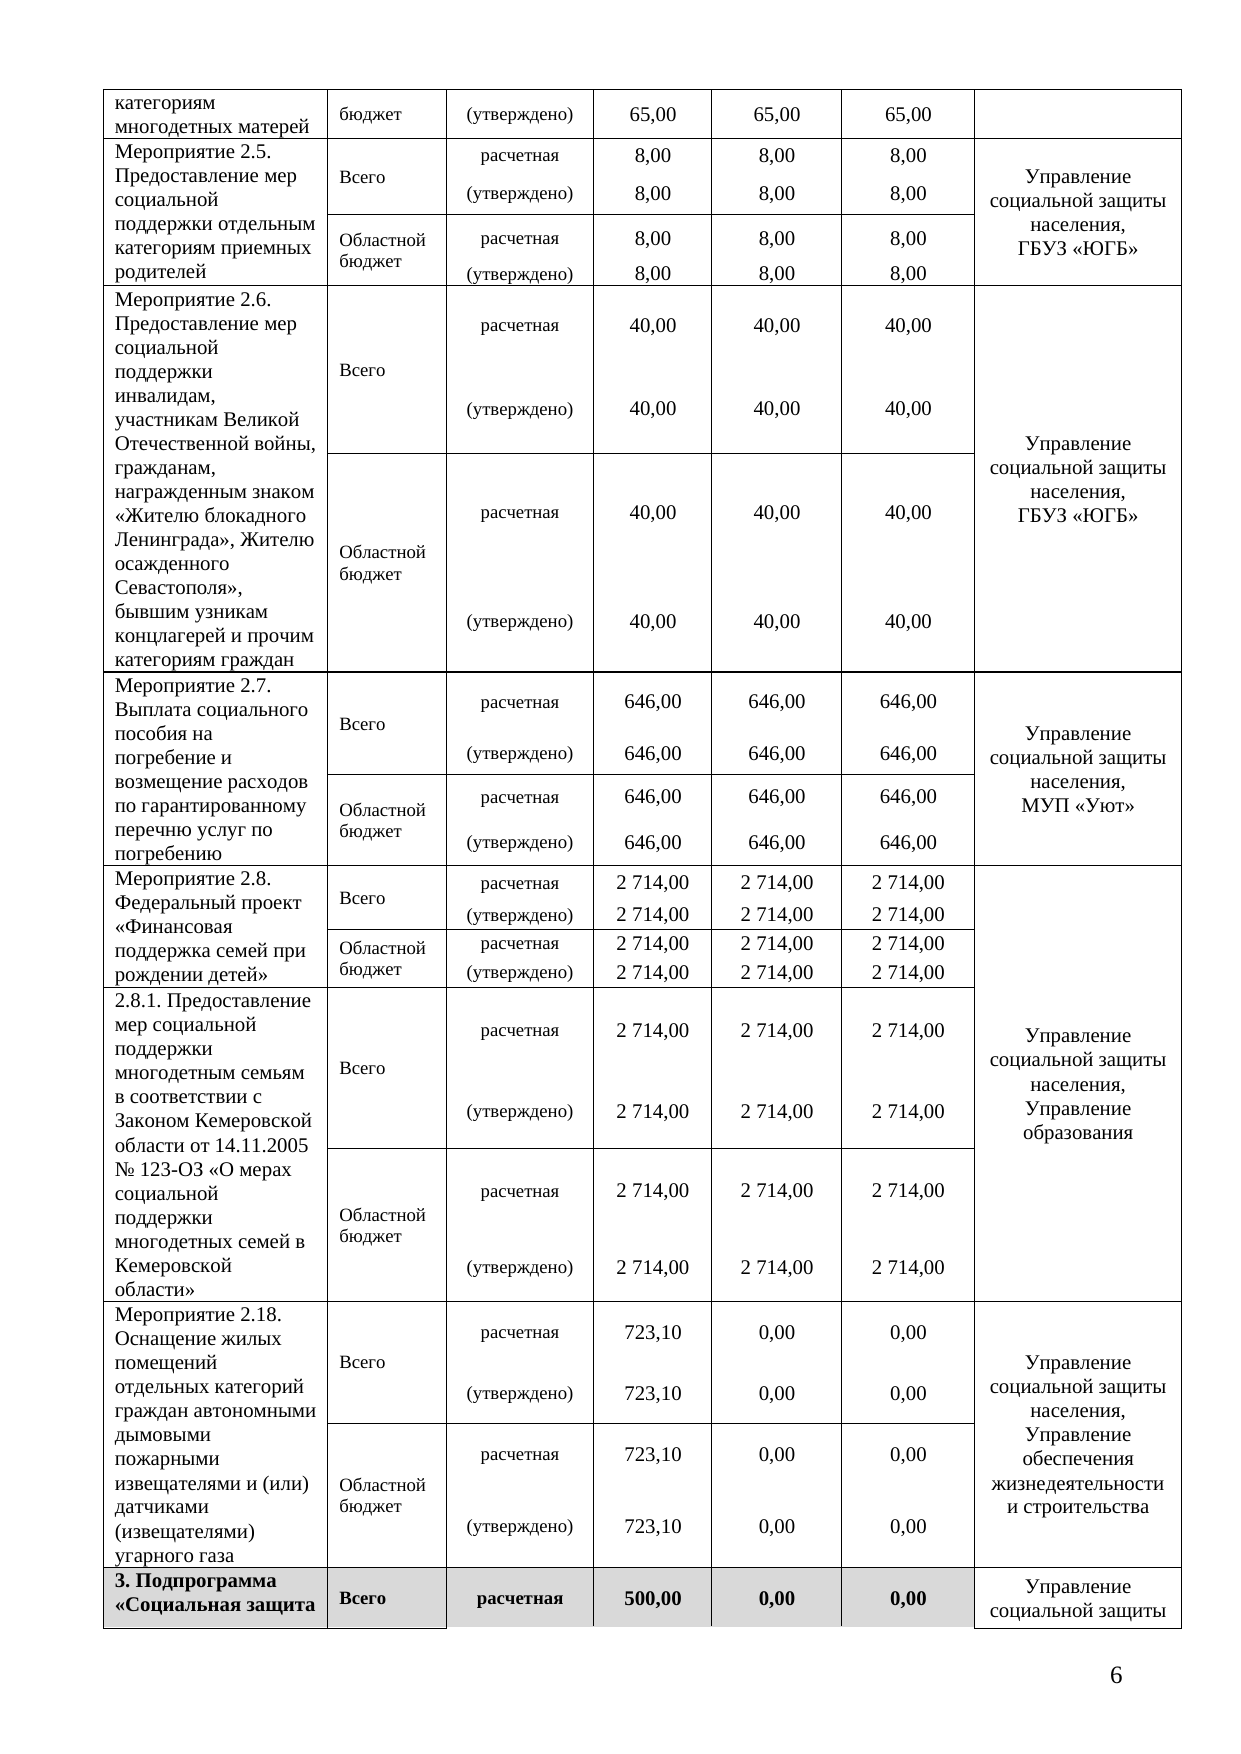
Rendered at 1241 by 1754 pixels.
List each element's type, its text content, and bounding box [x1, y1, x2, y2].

table_cell 646,00 [712, 731, 841, 774]
table_cell 2 714,00 [842, 988, 974, 1072]
table_cell 2.8.1. Предоставление мер социальной поддержки многодетным семьям в соответствии с Законом Кемеровской области от 14.11.2005 № 123-ОЗ «О мерах социальной поддержки многодетных семей в Кемеровской области» [104, 988, 327, 1301]
table_cell 0,00 [712, 1362, 841, 1423]
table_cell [104, 1568, 327, 1627]
table_cell 8,00 [842, 139, 974, 171]
table_cell 40,00 [842, 286, 974, 363]
table_cell 0,00 [842, 1362, 974, 1423]
table_cell 2 714,00 [712, 930, 841, 956]
table_cell 40,00 [842, 454, 974, 569]
table_cell Областной бюджет [328, 215, 446, 285]
table_cell расчетная [447, 286, 593, 363]
table_cell 646,00 [712, 775, 841, 818]
table_cell 2 714,00 [842, 1231, 974, 1301]
table_cell 8,00 [712, 171, 841, 214]
table_cell Всего [328, 673, 446, 774]
table_cell 646,00 [594, 818, 711, 865]
table_cell 2 714,00 [712, 1231, 841, 1301]
table_cell (утверждено) [447, 171, 593, 214]
table_cell расчетная [447, 866, 593, 899]
table_cell Всего [328, 988, 446, 1148]
table_cell 2 714,00 [594, 988, 711, 1072]
table_cell 646,00 [842, 673, 974, 731]
table_cell 65,00 [712, 90, 841, 138]
table_cell 2 714,00 [842, 1149, 974, 1231]
table_cell 0,00 [712, 1302, 841, 1362]
table_cell 2 714,00 [712, 899, 841, 929]
table_cell 40,00 [712, 454, 841, 569]
table_cell (утверждено) [447, 260, 593, 285]
table_cell 8,00 [594, 215, 711, 260]
table_cell (утверждено) [447, 956, 593, 987]
table_cell расчетная [447, 988, 593, 1072]
table_cell Областной бюджет [328, 930, 446, 987]
table_cell Областной бюджет [328, 1149, 446, 1301]
table_cell Областной бюджет [328, 454, 446, 671]
table_cell 65,00 [842, 90, 974, 138]
table_cell 40,00 [712, 286, 841, 363]
table_cell 2 714,00 [712, 956, 841, 987]
table_cell 723,10 [594, 1424, 711, 1483]
table_cell (утверждено) [447, 363, 593, 453]
table_cell Всего [328, 866, 446, 929]
table_cell 40,00 [594, 454, 711, 569]
table_cell 2 714,00 [842, 930, 974, 956]
table_cell 40,00 [594, 363, 711, 453]
table_cell 646,00 [842, 818, 974, 865]
table_cell 0,00 [712, 1484, 841, 1567]
table_cell Управление социальной защиты населения, Управление обеспечения жизнедеятельности и строительства [975, 1302, 1181, 1567]
table_cell (утверждено) [447, 1362, 593, 1423]
table_cell 8,00 [712, 260, 841, 285]
table_cell 40,00 [712, 569, 841, 671]
table_cell Управление социальной защиты населения, ГБУЗ «ЮГБ» [975, 286, 1181, 671]
table_cell 2 714,00 [712, 1149, 841, 1231]
table_cell Мероприятие 2.5. Предоставление мер социальной поддержки отдельным категориям приемных родителей [104, 139, 327, 285]
table_cell 8,00 [712, 215, 841, 260]
table_cell 40,00 [842, 363, 974, 453]
table_cell 723,10 [594, 1362, 711, 1423]
table_cell 723,10 [594, 1484, 711, 1567]
table_cell расчетная [447, 930, 593, 956]
table_cell 2 714,00 [712, 866, 841, 899]
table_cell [975, 1568, 1181, 1627]
table_cell 500,00 [594, 1568, 712, 1627]
table_cell 0,00 [842, 1424, 974, 1483]
table_cell 8,00 [594, 171, 711, 214]
table_cell расчетная [447, 1149, 593, 1231]
table_cell расчетная [447, 673, 593, 731]
table_cell 2 714,00 [594, 866, 711, 899]
table_cell Мероприятие 2.7. Выплата социального пособия на погребение и возмещение расходов по гарантированному перечню услуг по погребению [104, 673, 327, 865]
table_cell 8,00 [594, 139, 711, 171]
table_cell расчетная [447, 139, 593, 171]
table_cell (утверждено) [447, 731, 593, 774]
table_cell 40,00 [594, 286, 711, 363]
table_cell 8,00 [842, 260, 974, 285]
table_cell 2 714,00 [594, 930, 711, 956]
table_cell (утверждено) [447, 1072, 593, 1148]
table_cell Областной бюджет [328, 775, 446, 865]
table_cell Управление социальной защиты населения, МУП «Уют» [975, 673, 1181, 865]
table_cell 646,00 [842, 775, 974, 818]
table_cell Всего [328, 1302, 446, 1423]
table_cell 8,00 [712, 139, 841, 171]
table_cell (утверждено) [447, 90, 593, 138]
table_cell 8,00 [594, 260, 711, 285]
table_cell 40,00 [594, 569, 711, 671]
table_cell 723,10 [594, 1302, 711, 1362]
table_cell Всего [328, 286, 446, 453]
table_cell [975, 139, 1181, 285]
table_cell 2 714,00 [842, 899, 974, 929]
table_cell 2 714,00 [594, 1072, 711, 1148]
table_cell 65,00 [594, 90, 711, 138]
table_cell 2 714,00 [712, 988, 841, 1072]
table_cell Всего [328, 1568, 446, 1627]
table_cell 8,00 [842, 215, 974, 260]
table_cell 2 714,00 [594, 1149, 711, 1231]
table_cell 646,00 [842, 731, 974, 774]
table_cell Областной бюджет [328, 1424, 446, 1567]
table_cell Мероприятие 2.18. Оснащение жилых помещений отдельных категорий граждан автономными дымовыми пожарными извещателями и (или) датчиками (извещателями) угарного газа [104, 1302, 327, 1567]
table_cell расчетная [447, 1424, 593, 1483]
table_cell 646,00 [594, 731, 711, 774]
table_cell (утверждено) [447, 1231, 593, 1301]
table_cell 2 714,00 [842, 956, 974, 987]
table_cell 40,00 [842, 569, 974, 671]
table_cell 8,00 [842, 171, 974, 214]
table_cell 0,00 [842, 1568, 974, 1627]
table_cell 646,00 [712, 818, 841, 865]
table_cell 2 714,00 [594, 899, 711, 929]
table_cell Управление социальной защиты населения, Управление образования [975, 866, 1181, 1301]
table_cell расчетная [447, 1302, 593, 1362]
table_cell расчетная [447, 215, 593, 260]
table_cell 2 714,00 [842, 1072, 974, 1148]
table_cell Мероприятие 2.8. Федеральный проект «Финансовая поддержка семей при рождении детей» [104, 866, 327, 987]
table_cell Областной бюджет [328, 90, 446, 138]
table_cell 40,00 [712, 363, 841, 453]
table_cell 2 714,00 [594, 956, 711, 987]
table_cell (утверждено) [447, 1484, 593, 1567]
table_cell 2 714,00 [594, 1231, 711, 1301]
table_cell 0,00 [842, 1484, 974, 1567]
table_cell 0,00 [712, 1568, 842, 1627]
table_cell расчетная [447, 1568, 594, 1627]
table_cell Мероприятие 2.6. Предоставление мер социальной поддержки инвалидам, участникам Великой Отечественной войны, гражданам, награжденным знаком «Жителю блокадного Ленинграда», Жителю осажденного Севастополя», бывшим узникам концлагерей и прочим категориям граждан [104, 286, 327, 671]
table_cell расчетная [447, 775, 593, 818]
table_cell 646,00 [594, 673, 711, 731]
table_cell (утверждено) [447, 569, 593, 671]
table_cell 646,00 [594, 775, 711, 818]
table_cell 2 714,00 [712, 1072, 841, 1148]
table_cell (утверждено) [447, 899, 593, 929]
table_cell 0,00 [712, 1424, 841, 1483]
table_cell 646,00 [712, 673, 841, 731]
table_cell 2 714,00 [842, 866, 974, 899]
table_cell Всего [328, 139, 446, 214]
table_cell (утверждено) [447, 818, 593, 865]
table_cell расчетная [447, 454, 593, 569]
table_cell 0,00 [842, 1302, 974, 1362]
